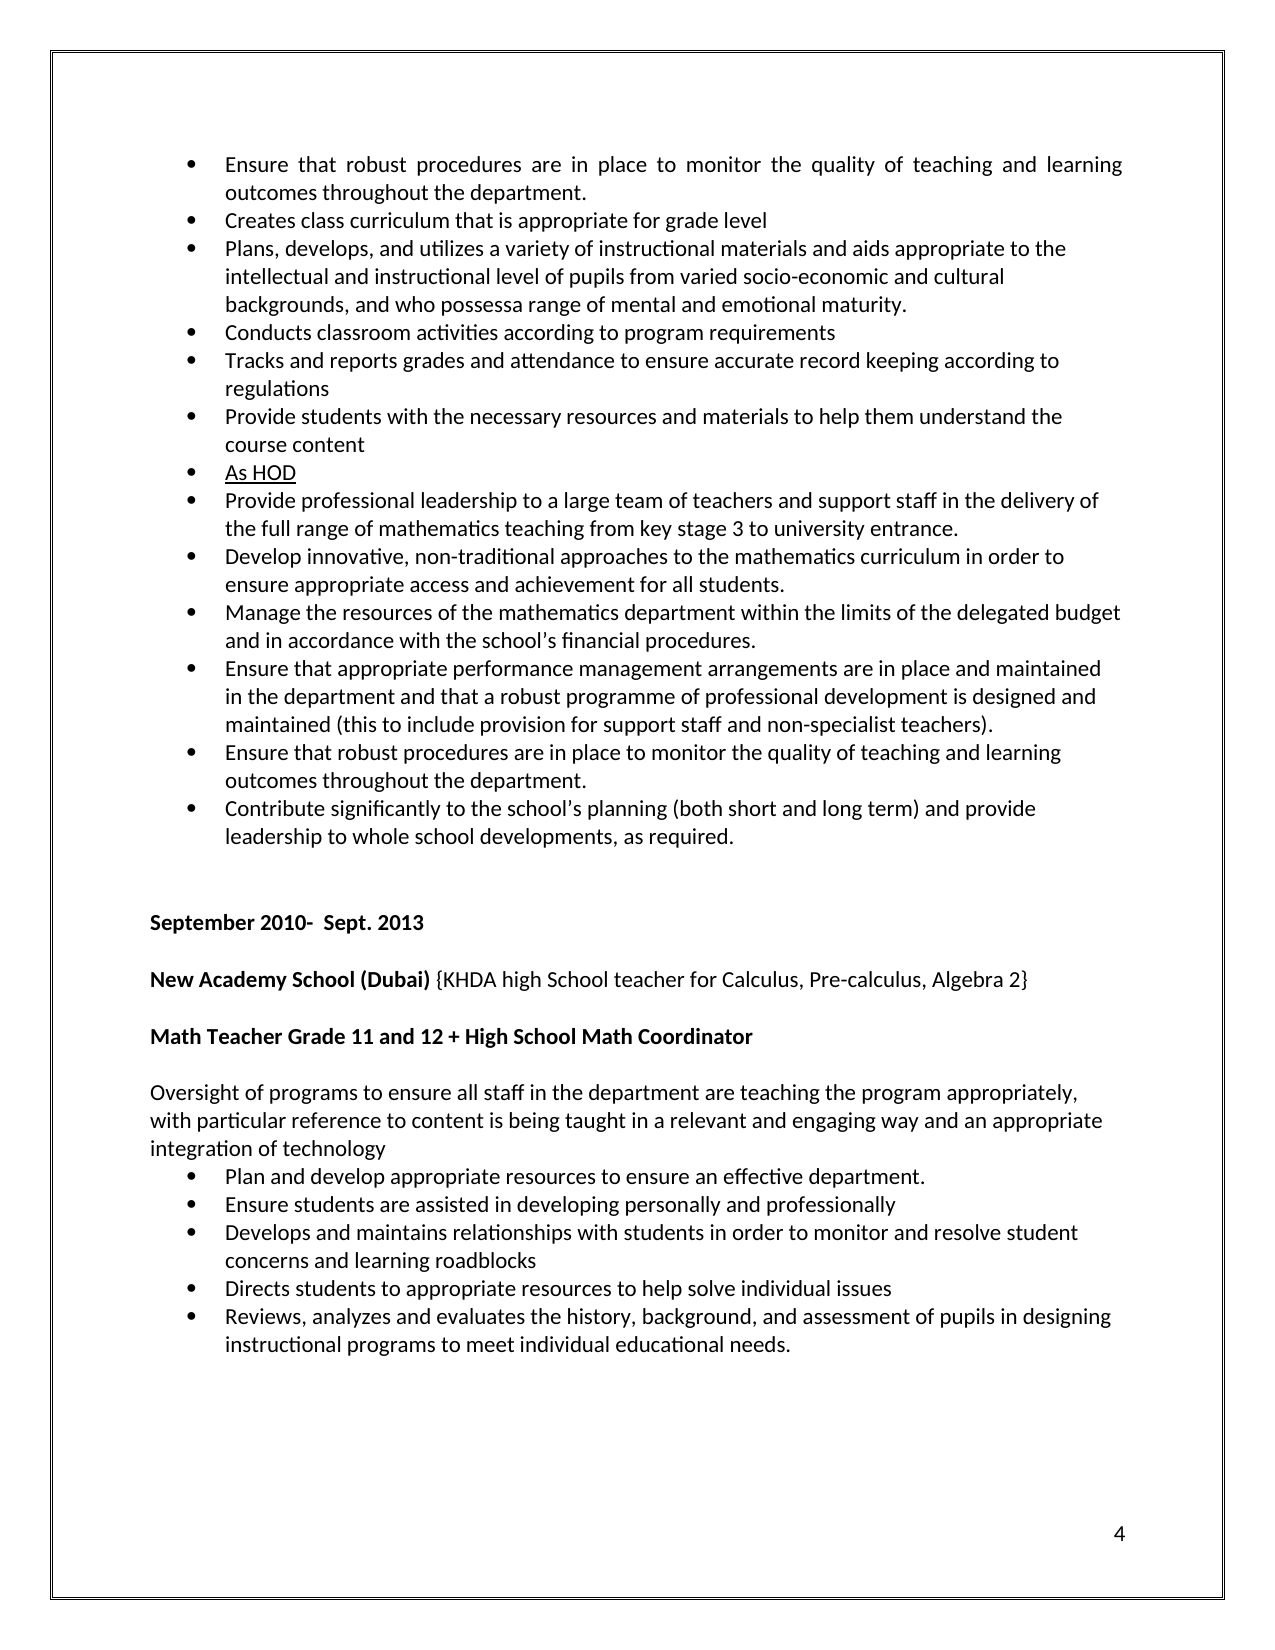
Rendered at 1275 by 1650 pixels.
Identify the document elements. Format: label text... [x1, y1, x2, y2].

list Develop innovative, non-traditional approaches to the mathematics curriculum in order to ensure appropriate access and achievement for all students. [187, 542, 1125, 598]
list Tracks and reports grades and attendance to ensure accurate record keeping according to regulations [187, 346, 1125, 402]
text Oversight of programs to ensure all staff in the department are teaching the program appropriately, with particular reference to content is being taught in a relevant and engaging way and an appropriate integration of technology [150, 1078, 1125, 1162]
text New Academy School (Dubai) {KHDA high School teacher for Calculus, Pre-calculus, Algebra 2} [150, 965, 1125, 993]
list Creates class curriculum that is appropriate for grade level [187, 206, 1125, 234]
list Conducts classroom activities according to program requirements [187, 318, 1125, 346]
list Provide students with the necessary resources and materials to help them understand the course content [187, 402, 1125, 458]
list Ensure that robust procedures are in place to monitor the quality of teaching and learning outcomes throughout the department. [187, 150, 1125, 206]
list Ensure students are assisted in developing personally and professionally [187, 1190, 1125, 1218]
list Plan and develop appropriate resources to ensure an effective department. [187, 1162, 1125, 1190]
list Ensure that appropriate performance management arrangements are in place and maintained in the department and that a robust programme of professional development is designed and maintained (this to include provision for support staff and non-specialist teachers). [187, 654, 1125, 738]
list As HOD [187, 458, 1125, 486]
list Contribute significantly to the school’s planning (both short and long term) and provide leadership to whole school developments, as required. [187, 794, 1125, 851]
list Ensure that robust procedures are in place to monitor the quality of teaching and learning outcomes throughout the department. [187, 738, 1125, 794]
list Provide professional leadership to a large team of teachers and support staff in the delivery of the full range of mathematics teaching from key stage 3 to university entrance. [187, 486, 1125, 542]
list Directs students to appropriate resources to help solve individual issues [187, 1274, 1125, 1302]
list Plans, develops, and utilizes a variety of instructional materials and aids appropriate to the intellectual and instructional level of pupils from varied socio-economic and cultural backgrounds, and who possessa range of mental and emotional maturity. [187, 234, 1125, 318]
list Reviews, analyzes and evaluates the history, background, and assessment of pupils in designing instructional programs to meet individual educational needs. [187, 1302, 1125, 1358]
text September 2010- Sept. 2013 [150, 908, 1125, 936]
list Develops and maintains relationships with students in order to monitor and resolve student concerns and learning roadblocks [187, 1218, 1125, 1274]
list Manage the resources of the mathematics department within the limits of the delegated budget and in accordance with the school’s financial procedures. [187, 598, 1125, 654]
text Math Teacher Grade 11 and 12 + High School Math Coordinator [150, 1022, 1125, 1050]
